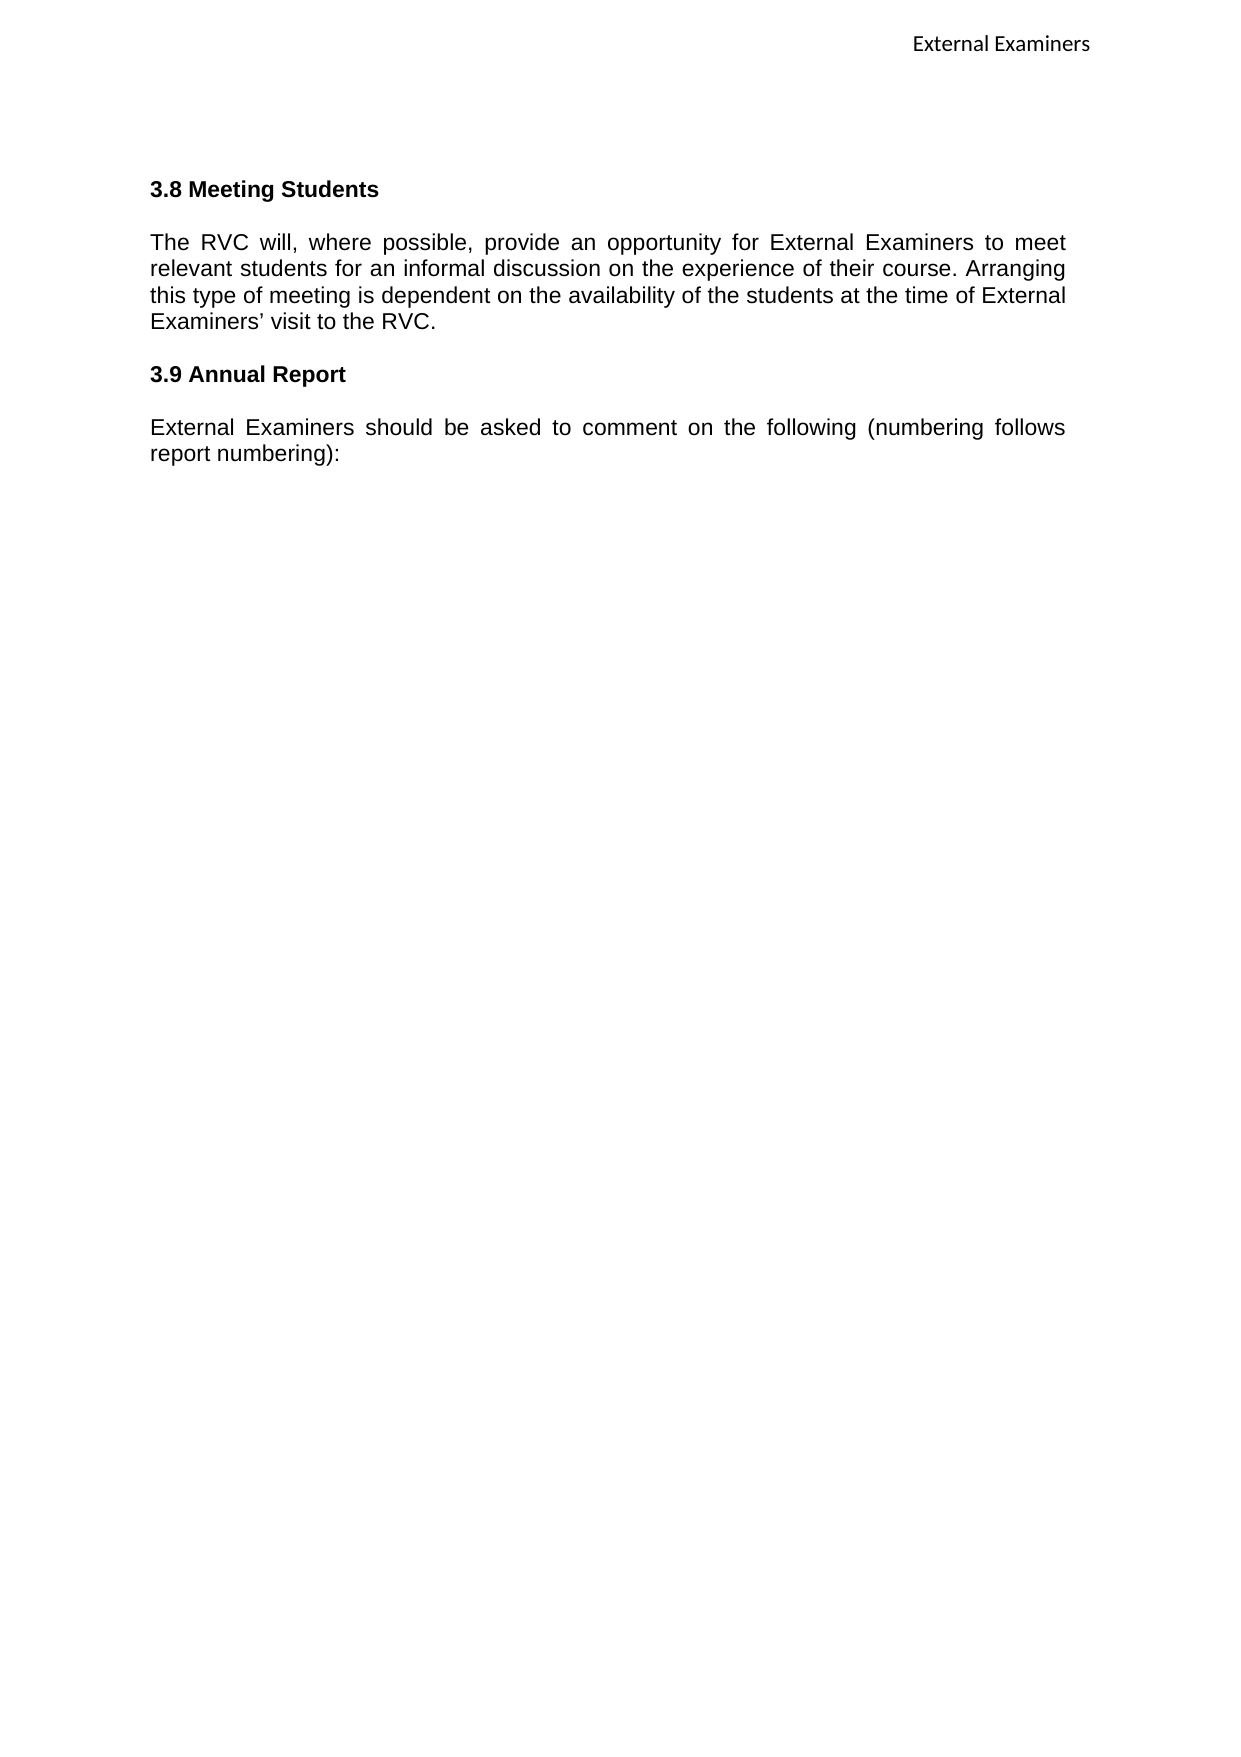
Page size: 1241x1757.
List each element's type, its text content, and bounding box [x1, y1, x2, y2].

text External Examiners should be asked to comment on the following (numbering follows report numbering): [150, 413, 1067, 466]
text 3.9 Annual Report [150, 361, 1090, 387]
text 3.8 Meeting Students [150, 176, 1090, 203]
text The RVC will, where possible, provide an opportunity for External Examiners to meet relevant students for an informal discussion on the experience of their course. Arranging this type of meeting is dependent on the availability of the students at the time of External Examiners’ visit to the RVC. [150, 229, 1067, 334]
